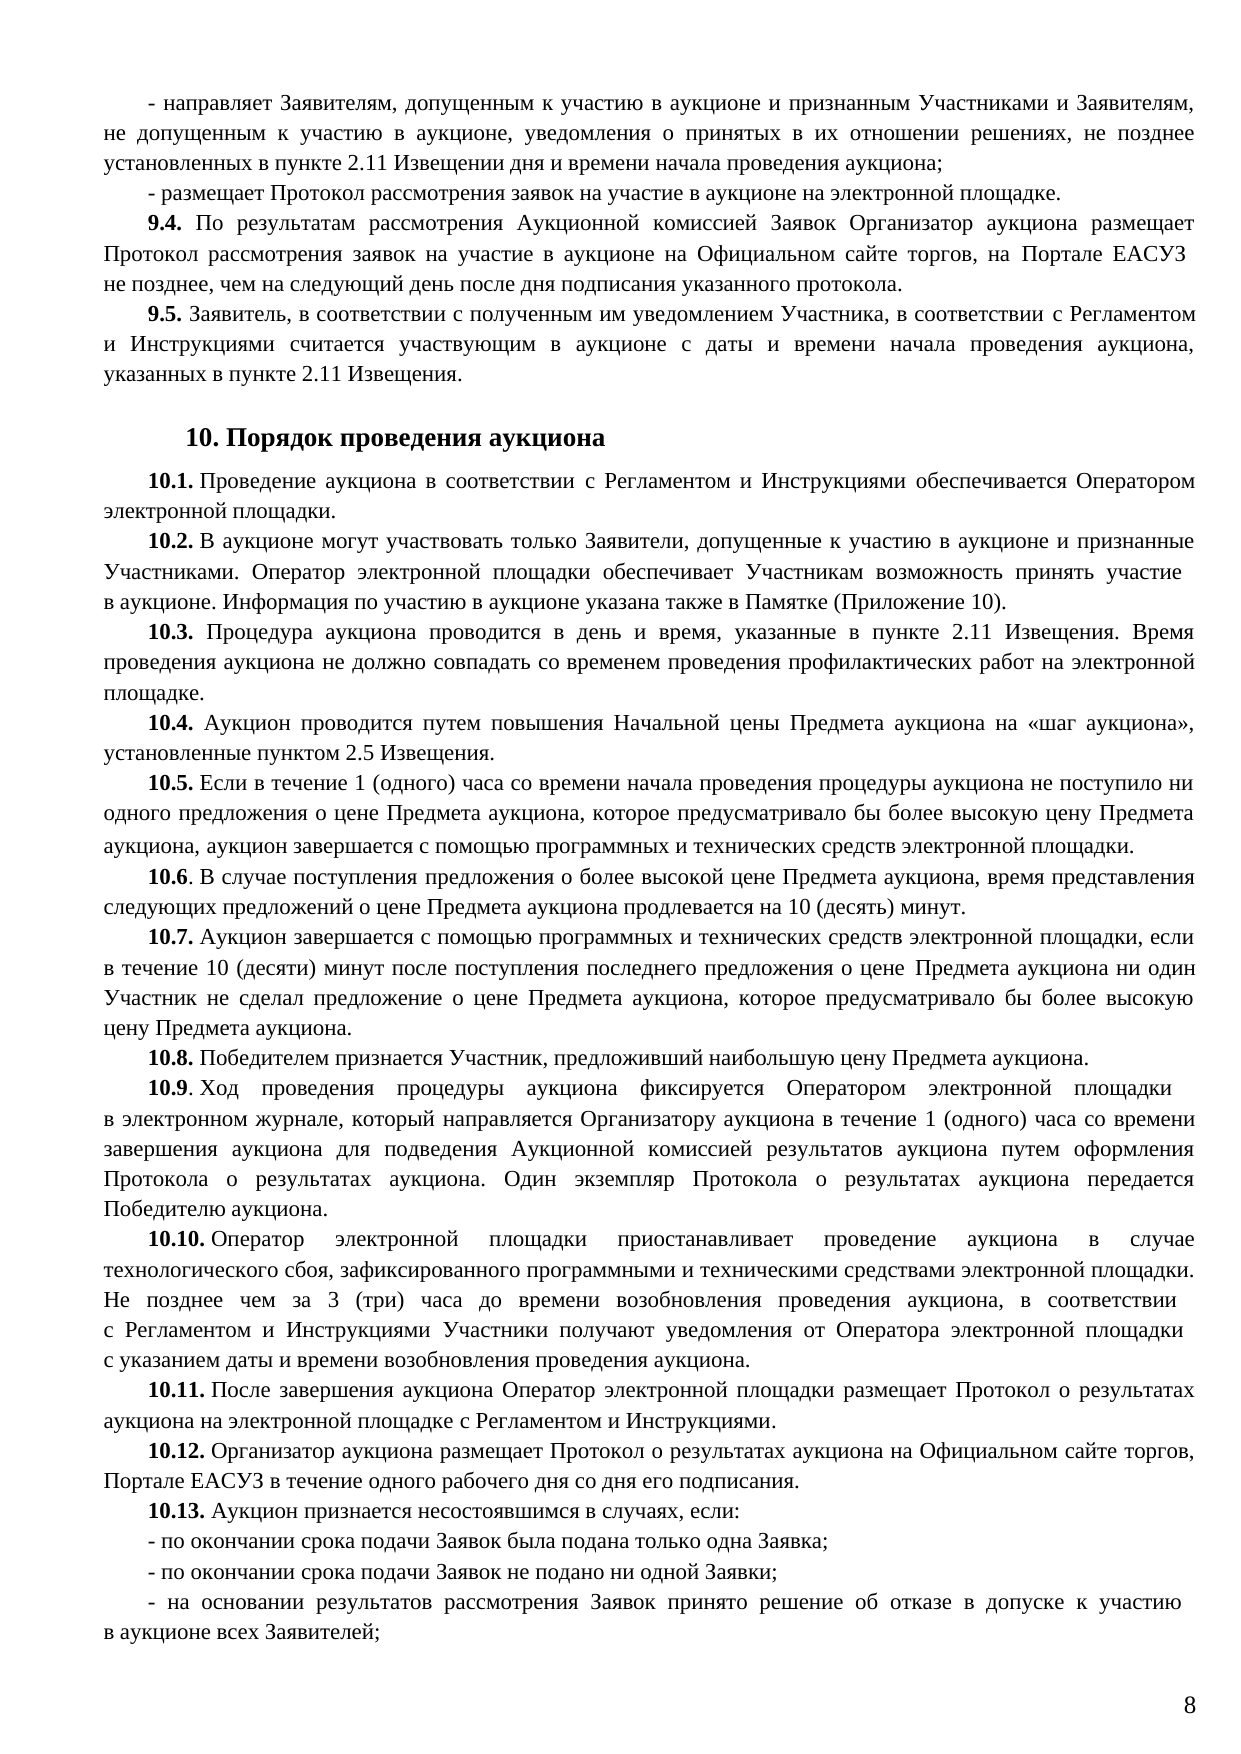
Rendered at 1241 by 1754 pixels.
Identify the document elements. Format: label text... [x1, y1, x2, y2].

text 10.1. Проведение аукциона в соответствии с Регламентом и Инструкциями обеспечивается Оператором электронной площадки. [103, 467, 1196, 524]
text 10.7. Аукцион завершается с помощью программных и технических средств электронной площадки, если в течение 10 (десяти) минут после поступления последнего предложения о цене Предмета аукциона ни один Участник не сделал предложение о цене Предмета аукциона, которое предусматривало бы более высокую цену Предмета аукциона. [103, 923, 1196, 1040]
text 10.6. В случае поступления предложения о более высокой цене Предмета аукциона, время представления следующих предложений о цене Предмета аукциона продлевается на 10 (десять) минут. [103, 863, 1196, 919]
text - по окончании срока подачи Заявок была подана только одна Заявка; [103, 1528, 1196, 1554]
subtitle 10. Порядок проведения аукциона [185, 421, 1196, 452]
text - размещает Протокол рассмотрения заявок на участие в аукционе на электронной площадке. [103, 179, 1196, 206]
text 10.2. В аукционе могут участвовать только Заявители, допущенные к участию в аукционе и признанные Участниками. Оператор электронной площадки обеспечивает Участникам возможность принять участие в аукционе. Информация по участию в аукционе указана также в Памятке (Приложение 10). [103, 527, 1196, 614]
text 10.13. Аукцион признается несостоявшимся в случаях, если: [103, 1497, 1196, 1524]
text 10.11. После завершения аукциона Оператор электронной площадки размещает Протокол о результатах аукциона на электронной площадке с Регламентом и Инструкциями. [103, 1377, 1196, 1433]
text 10.4. Аукцион проводится путем повышения Начальной цены Предмета аукциона на «шаг аукциона», установленные пунктом 2.5 Извещения. [103, 709, 1196, 765]
text - направляет Заявителям, допущенным к участию в аукционе и признанным Участниками и Заявителям, не допущенным к участию в аукционе, уведомления о принятых в их отношении решениях, не позднее установленных в пункте 2.11 Извещении дня и времени начала проведения аукциона; [103, 89, 1196, 175]
text 9.5. Заявитель, в соответствии с полученным им уведомлением Участника, в соответствии с Регламентом и Инструкциями считается участвующим в аукционе с даты и времени начала проведения аукциона, указанных в пункте 2.11 Извещения. [103, 300, 1196, 387]
text 10.5. Если в течение 1 (одного) часа со времени начала проведения процедуры аукциона не поступило ни одного предложения о цене Предмета аукциона, которое предусматривало бы более высокую цену Предмета аукциона, аукцион завершается с помощью программных и технических средств электронной площадки. [103, 769, 1196, 859]
text 10.3. Процедура аукциона проводится в день и время, указанные в пункте 2.11 Извещения. Время проведения аукциона не должно совпадать со временем проведения профилактических работ на электронной площадке. [103, 618, 1196, 705]
text - по окончании срока подачи Заявок не подано ни одной Заявки; [103, 1558, 1196, 1584]
text 10.9. Ход проведения процедуры аукциона фиксируется Оператором электронной площадки в электронном журнале, который направляется Организатору аукциона в течение 1 (одного) часа со времени завершения аукциона для подведения Аукционной комиссией результатов аукциона путем оформления Протокола о результатах аукциона. Один экземпляр Протокола о результатах аукциона передается Победителю аукциона. [103, 1074, 1196, 1222]
text 10.8. Победителем признается Участник, предложивший наибольшую цену Предмета аукциона. [103, 1044, 1196, 1071]
text - на основании результатов рассмотрения Заявок принято решение об отказе в допуске к участию в аукционе всех Заявителей; [103, 1588, 1196, 1644]
text 9.4. По результатам рассмотрения Аукционной комиссией Заявок Организатор аукциона размещает Протокол рассмотрения заявок на участие в аукционе на Официальном сайте торгов, на Портале ЕАСУЗ не позднее, чем на следующий день после дня подписания указанного протокола. [103, 209, 1196, 296]
text 10.10. Оператор электронной площадки приостанавливает проведение аукциона в случае технологического сбоя, зафиксированного программными и техническими средствами электронной площадки. Не позднее чем за 3 (три) часа до времени возобновления проведения аукциона, в соответствии с Регламентом и Инструкциями Участники получают уведомления от Оператора электронной площадки с указанием даты и времени возобновления проведения аукциона. [103, 1226, 1196, 1373]
text 10.12. Организатор аукциона размещает Протокол о результатах аукциона на Официальном сайте торгов, Портале ЕАСУЗ в течение одного рабочего дня со дня его подписания. [103, 1437, 1196, 1493]
